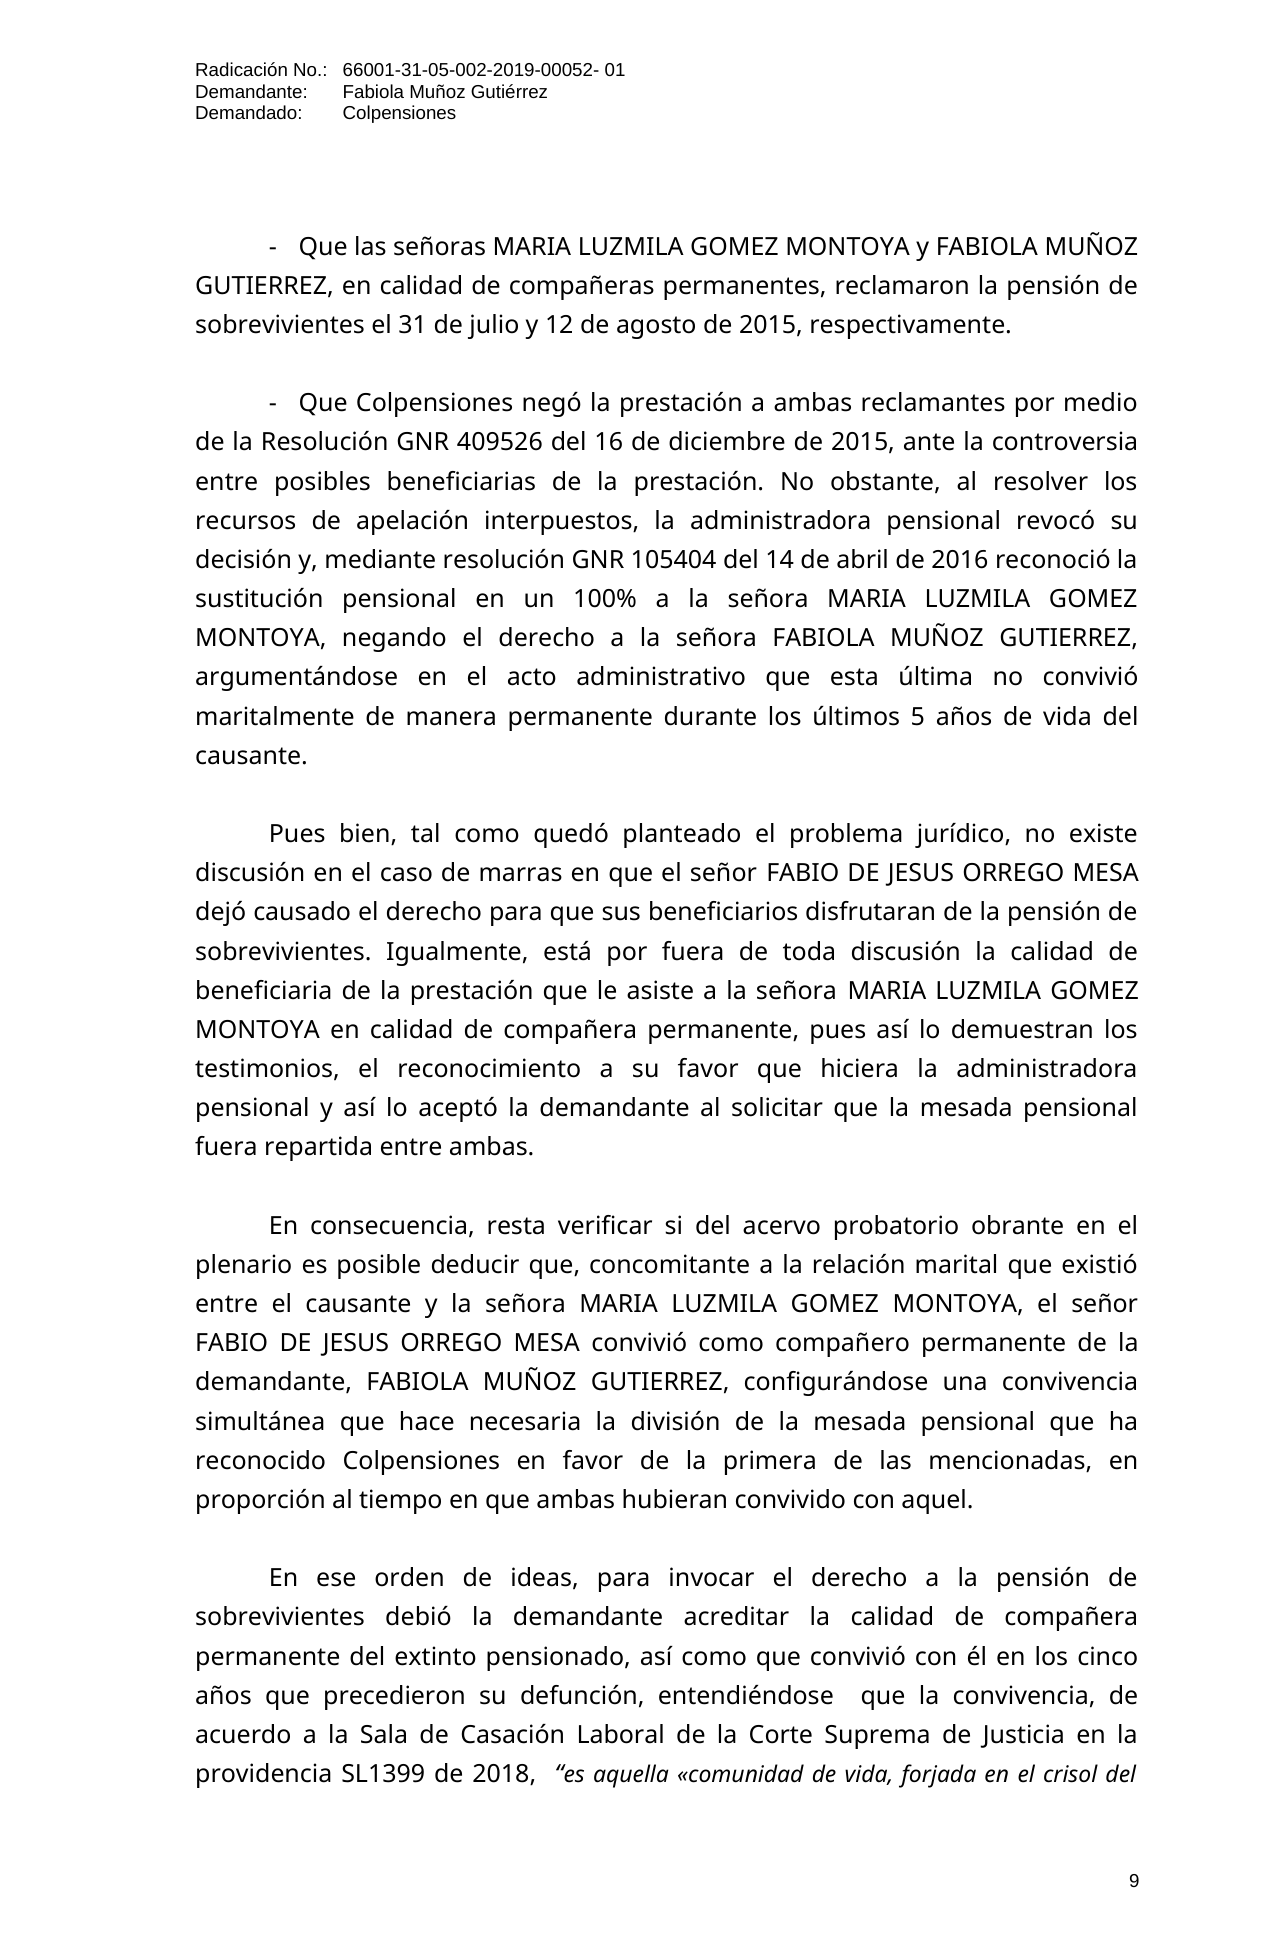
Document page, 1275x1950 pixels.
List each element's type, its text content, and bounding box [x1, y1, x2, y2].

list Que las señoras MARIA LUZMILA GOMEZ MONTOYA y FABIOLA MUÑOZ GUTIERREZ, en calidad de compañeras permanentes, reclamaron la pensión de sobrevivientes el 31 de julio y 12 de agosto de 2015, respectivamente. [195, 228, 1139, 341]
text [195, 1560, 1139, 1790]
text Pues bien, tal como quedó planteado el problema jurídico, no existe discusión en el caso de marras en que el señor FABIO DE JESUS ORREGO MESA dejó causado el derecho para que sus beneficiarios disfrutaran de la pensión de sobrevivientes. Igualmente, está por fuera de toda discusión la calidad de beneficiaria de la prestación que le asiste a la señora MARIA LUZMILA GOMEZ MONTOYA en calidad de compañera permanente, pues así lo demuestran los testimonios, el reconocimiento a su favor que hiciera la administradora pensional y así lo aceptó la demandante al solicitar que la mesada pensional fuera repartida entre ambas. [195, 816, 1139, 1163]
text En consecuencia, resta verificar si del acervo probatorio obrante en el plenario es posible deducir que, concomitante a la relación marital que existió entre el causante y la señora MARIA LUZMILA GOMEZ MONTOYA, el señor FABIO DE JESUS ORREGO MESA convivió como compañero permanente de la demandante, FABIOLA MUÑOZ GUTIERREZ, configurándose una convivencia simultánea que hace necesaria la división de la mesada pensional que ha reconocido Colpensiones en favor de la primera de las mencionadas, en proporción al tiempo en que ambas hubieran convivido con aquel. [195, 1207, 1139, 1516]
list Que Colpensiones negó la prestación a ambas reclamantes por medio de la Resolución GNR 409526 del 16 de diciembre de 2015, ante la controversia entre posibles beneficiarias de la prestación. No obstante, al resolver los recursos de apelación interpuestos, la administradora pensional revocó su decisión y, mediante resolución GNR 105404 del 14 de abril de 2016 reconoció la sustitución pensional en un 100% a la señora MARIA LUZMILA GOMEZ MONTOYA, negando el derecho a la señora FABIOLA MUÑOZ GUTIERREZ, argumentándose en el acto administrativo que esta última no convivió maritalmente de manera permanente durante los últimos 5 años de vida del causante. [195, 385, 1139, 771]
